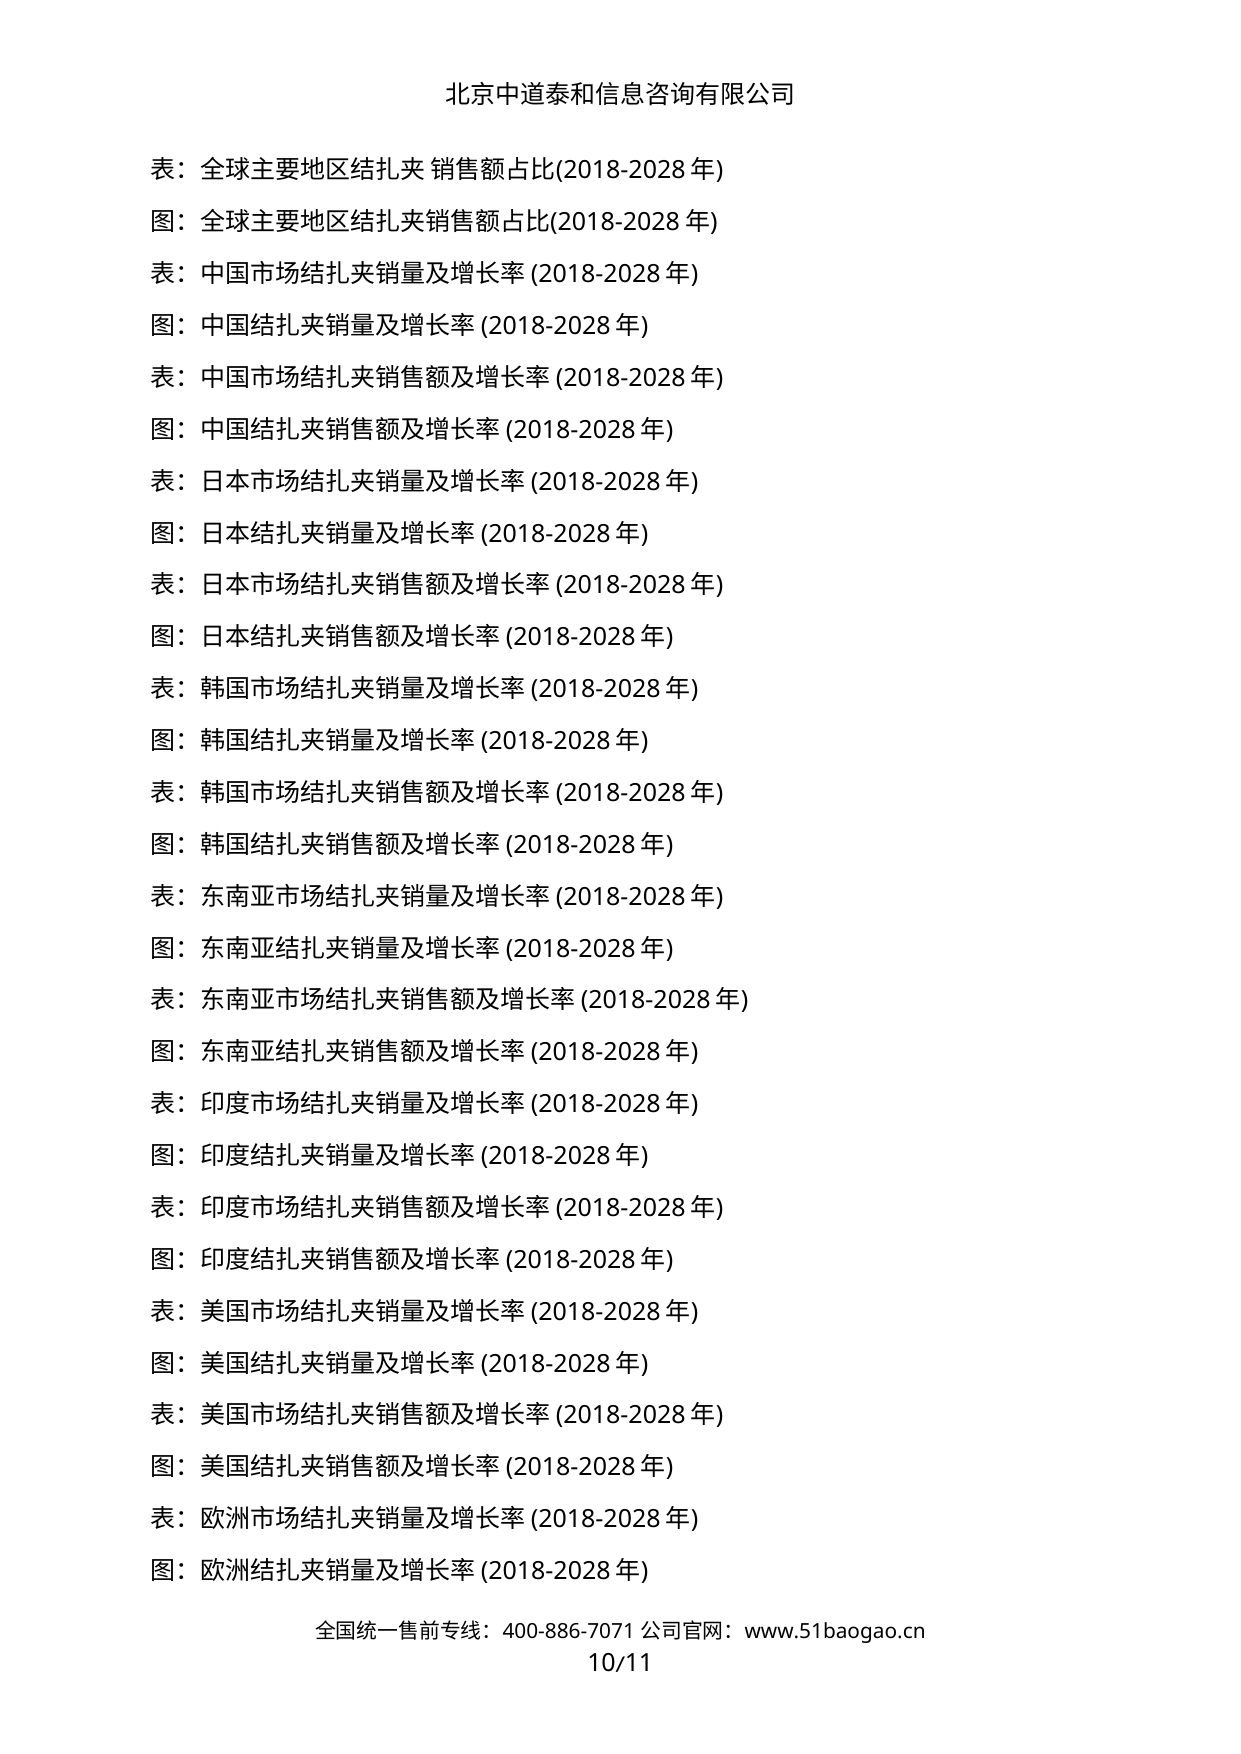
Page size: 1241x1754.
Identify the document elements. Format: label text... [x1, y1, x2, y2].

text 表：韩国市场结扎夹销售额及增长率 (2018-2028年) [150, 772, 1090, 809]
text 图：日本结扎夹销量及增长率 (2018-2028年) [150, 513, 1090, 549]
text 图：印度结扎夹销售额及增长率 (2018-2028年) [150, 1239, 1090, 1276]
text 表：日本市场结扎夹销量及增长率 (2018-2028年) [150, 461, 1090, 497]
text 图：东南亚结扎夹销量及增长率 (2018-2028年) [150, 928, 1090, 964]
text 图：印度结扎夹销量及增长率 (2018-2028年) [150, 1136, 1090, 1172]
text 图：中国结扎夹销量及增长率 (2018-2028年) [150, 306, 1090, 342]
text 表：全球主要地区结扎夹 销售额占比(2018-2028年) [150, 150, 1090, 186]
text 表：美国市场结扎夹销售额及增长率 (2018-2028年) [150, 1395, 1090, 1431]
text 表：韩国市场结扎夹销量及增长率 (2018-2028年) [150, 669, 1090, 705]
text 图：中国结扎夹销售额及增长率 (2018-2028年) [150, 409, 1090, 446]
text 图：韩国结扎夹销量及增长率 (2018-2028年) [150, 721, 1090, 757]
text 表：东南亚市场结扎夹销售额及增长率 (2018-2028年) [150, 980, 1090, 1016]
text 表：中国市场结扎夹销量及增长率 (2018-2028年) [150, 254, 1090, 290]
text 图：欧洲结扎夹销量及增长率 (2018-2028年) [150, 1551, 1090, 1587]
text 表：东南亚市场结扎夹销量及增长率 (2018-2028年) [150, 876, 1090, 912]
text 图：美国结扎夹销售额及增长率 (2018-2028年) [150, 1447, 1090, 1483]
text 表：中国市场结扎夹销售额及增长率 (2018-2028年) [150, 357, 1090, 394]
text 表：印度市场结扎夹销量及增长率 (2018-2028年) [150, 1084, 1090, 1120]
text 表：欧洲市场结扎夹销量及增长率 (2018-2028年) [150, 1499, 1090, 1535]
text 表：日本市场结扎夹销售额及增长率 (2018-2028年) [150, 565, 1090, 601]
text 表：美国市场结扎夹销量及增长率 (2018-2028年) [150, 1291, 1090, 1327]
text 图：全球主要地区结扎夹销售额占比(2018-2028年) [150, 202, 1090, 238]
text 图：日本结扎夹销售额及增长率 (2018-2028年) [150, 617, 1090, 653]
text 图：美国结扎夹销量及增长率 (2018-2028年) [150, 1343, 1090, 1379]
text 图：韩国结扎夹销售额及增长率 (2018-2028年) [150, 824, 1090, 861]
text 表：印度市场结扎夹销售额及增长率 (2018-2028年) [150, 1187, 1090, 1224]
text 图：东南亚结扎夹销售额及增长率 (2018-2028年) [150, 1032, 1090, 1068]
